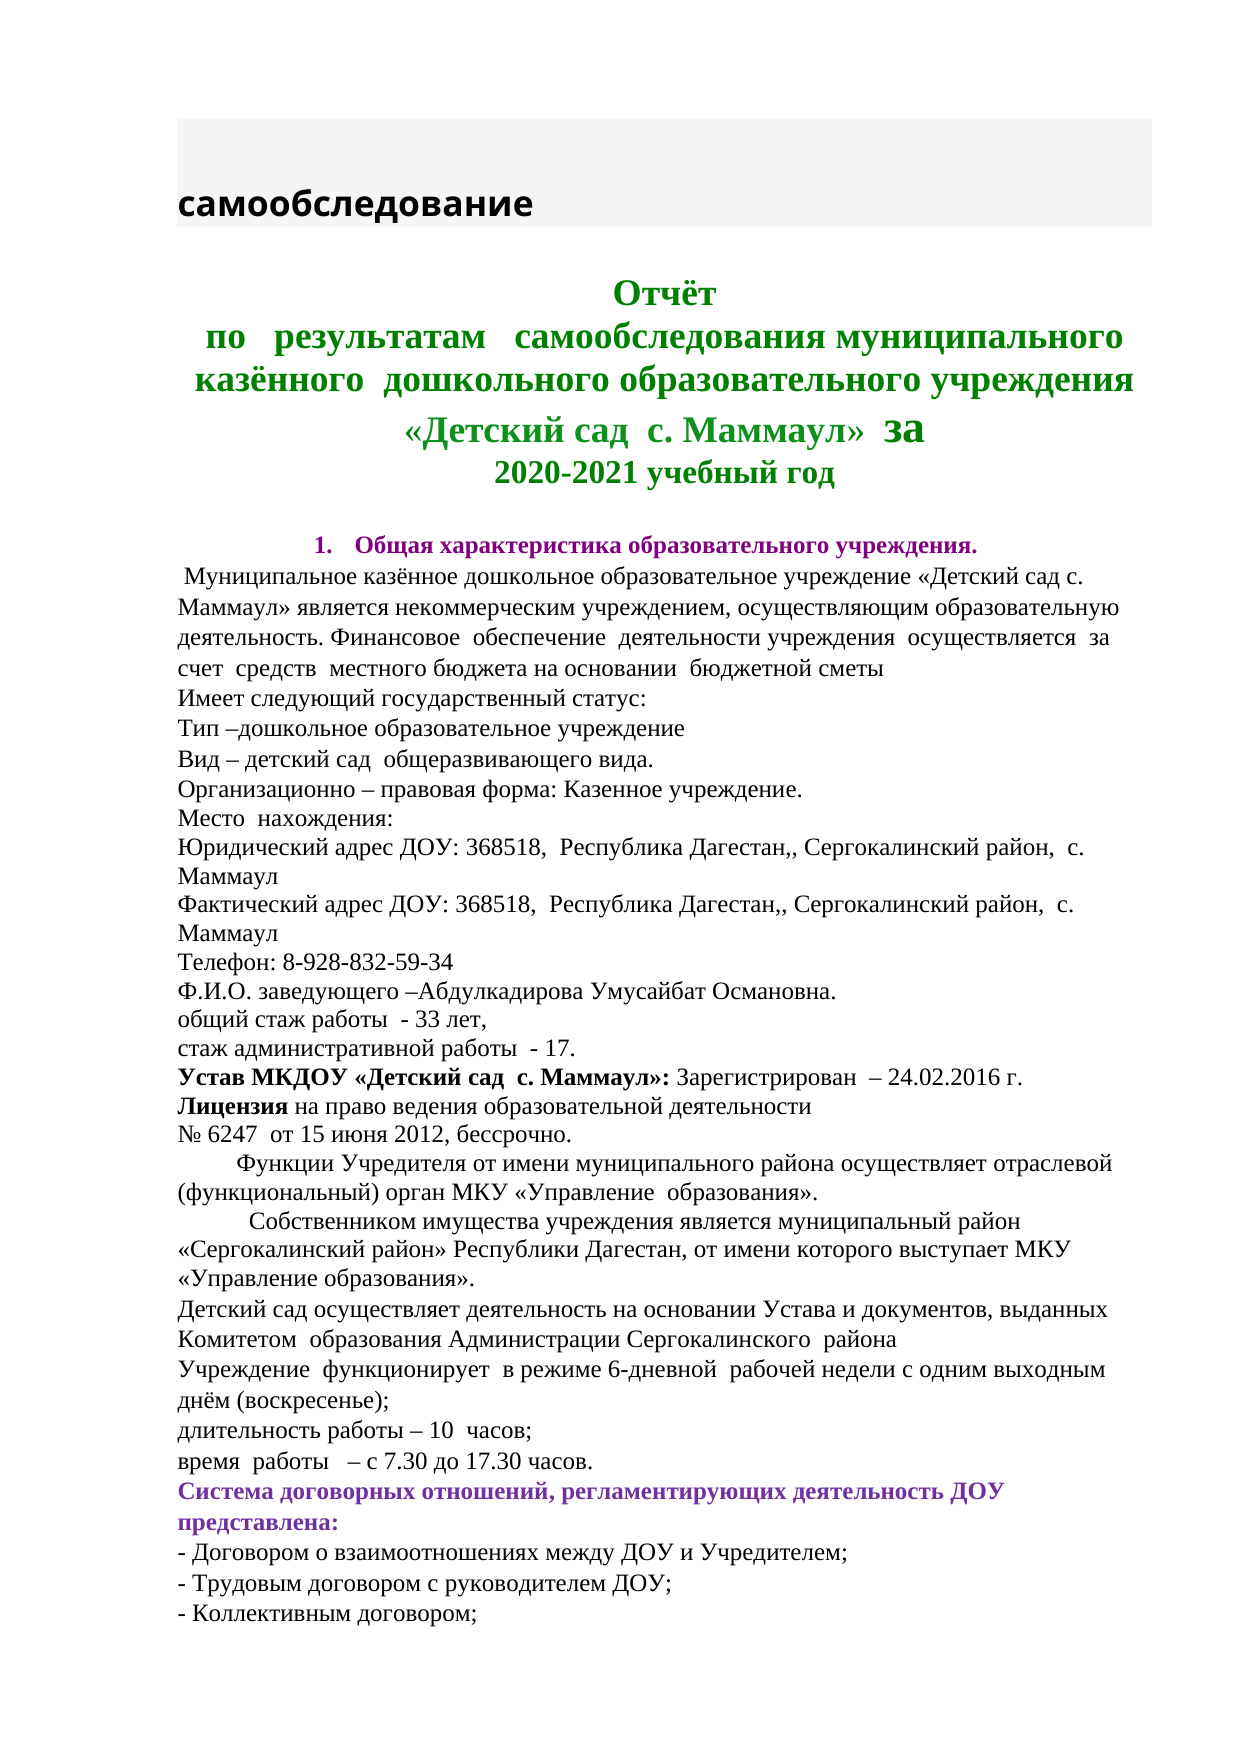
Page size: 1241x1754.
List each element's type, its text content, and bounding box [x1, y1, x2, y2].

text Учреждение функционирует в режиме 6-дневной рабочей недели с одним выходным днём (воскресенье); [177, 1353, 1152, 1414]
text Муниципальное казённое дошкольное образовательное учреждение «Детский сад с. Маммаул» является некоммерческим учреждением, осуществляющим образовательную деятельность. Финансовое обеспечение деятельности учреждения осуществляется за счет средств местного бюджета на основании бюджетной сметы [177, 559, 1152, 681]
text Вид – детский сад общеразвивающего вида. [177, 742, 1152, 773]
text длительность работы – 10 часов; [177, 1414, 1152, 1444]
text Устав МКДОУ «Детский сад с. Маммаул»: Зарегистрирован – 24.02.2016 г. [177, 1062, 1152, 1091]
text общий стаж работы - 33 лет, [177, 1004, 1152, 1033]
text Место нахождения: [177, 803, 1152, 832]
text № 6247 от 15 июня 2012, бессрочно. [177, 1119, 1152, 1148]
text - Коллективным договором; [177, 1596, 1152, 1627]
text Система договорных отношений, регламентирующих деятельность ДОУ представлена: [177, 1474, 1152, 1535]
text - Договором о взаимоотношениях между ДОУ и Учредителем; [177, 1535, 1152, 1566]
text Телефон: 8-928-832-59-34 [177, 947, 1152, 976]
text Отчёт [177, 270, 1152, 313]
text Собственником имущества учреждения является муниципальный район «Сергокалинский район» Республики Дагестан, от имени которого выступает МКУ «Управление образования». [177, 1206, 1152, 1292]
text 1. Общая характеристика образовательного учреждения. [140, 529, 1152, 559]
text 2020-2021 учебный год [177, 452, 1152, 490]
text Лицензия на право ведения образовательной деятельности [177, 1091, 1152, 1119]
text Юридический адрес ДОУ: 368518, Республика Дагестан,, Сергокалинский район, с. Маммаул [177, 832, 1152, 889]
text Организационно – правовая форма: Казенное учреждение. [177, 773, 1152, 803]
text по результатам самообследования муниципального казённого дошкольного образовательного учреждения [177, 313, 1152, 399]
text Фактический адрес ДОУ: 368518, Республика Дагестан,, Сергокалинский район, с. Маммаул [177, 889, 1152, 947]
text Тип –дошкольное образовательное учреждение [177, 712, 1152, 742]
text самообследование [177, 179, 1152, 227]
text Функции Учредителя от имени муниципального района осуществляет отраслевой (функциональный) орган МКУ «Управление образования». [177, 1148, 1152, 1206]
text - Трудовым договором с руководителем ДОУ; [177, 1566, 1152, 1596]
text Детский сад осуществляет деятельность на основании Устава и документов, выданных Комитетом образования Администрации Сергокалинского района [177, 1292, 1152, 1353]
text «Детский сад с. Маммаул» за [177, 399, 1152, 452]
text Ф.И.О. заведующего –Абдулкадирова Умусайбат Османовна. [177, 976, 1152, 1004]
text Имеет следующий государственный статус: [177, 681, 1152, 712]
text время работы – с 7.30 до 17.30 часов. [177, 1444, 1152, 1474]
text стаж административной работы - 17. [177, 1033, 1152, 1062]
